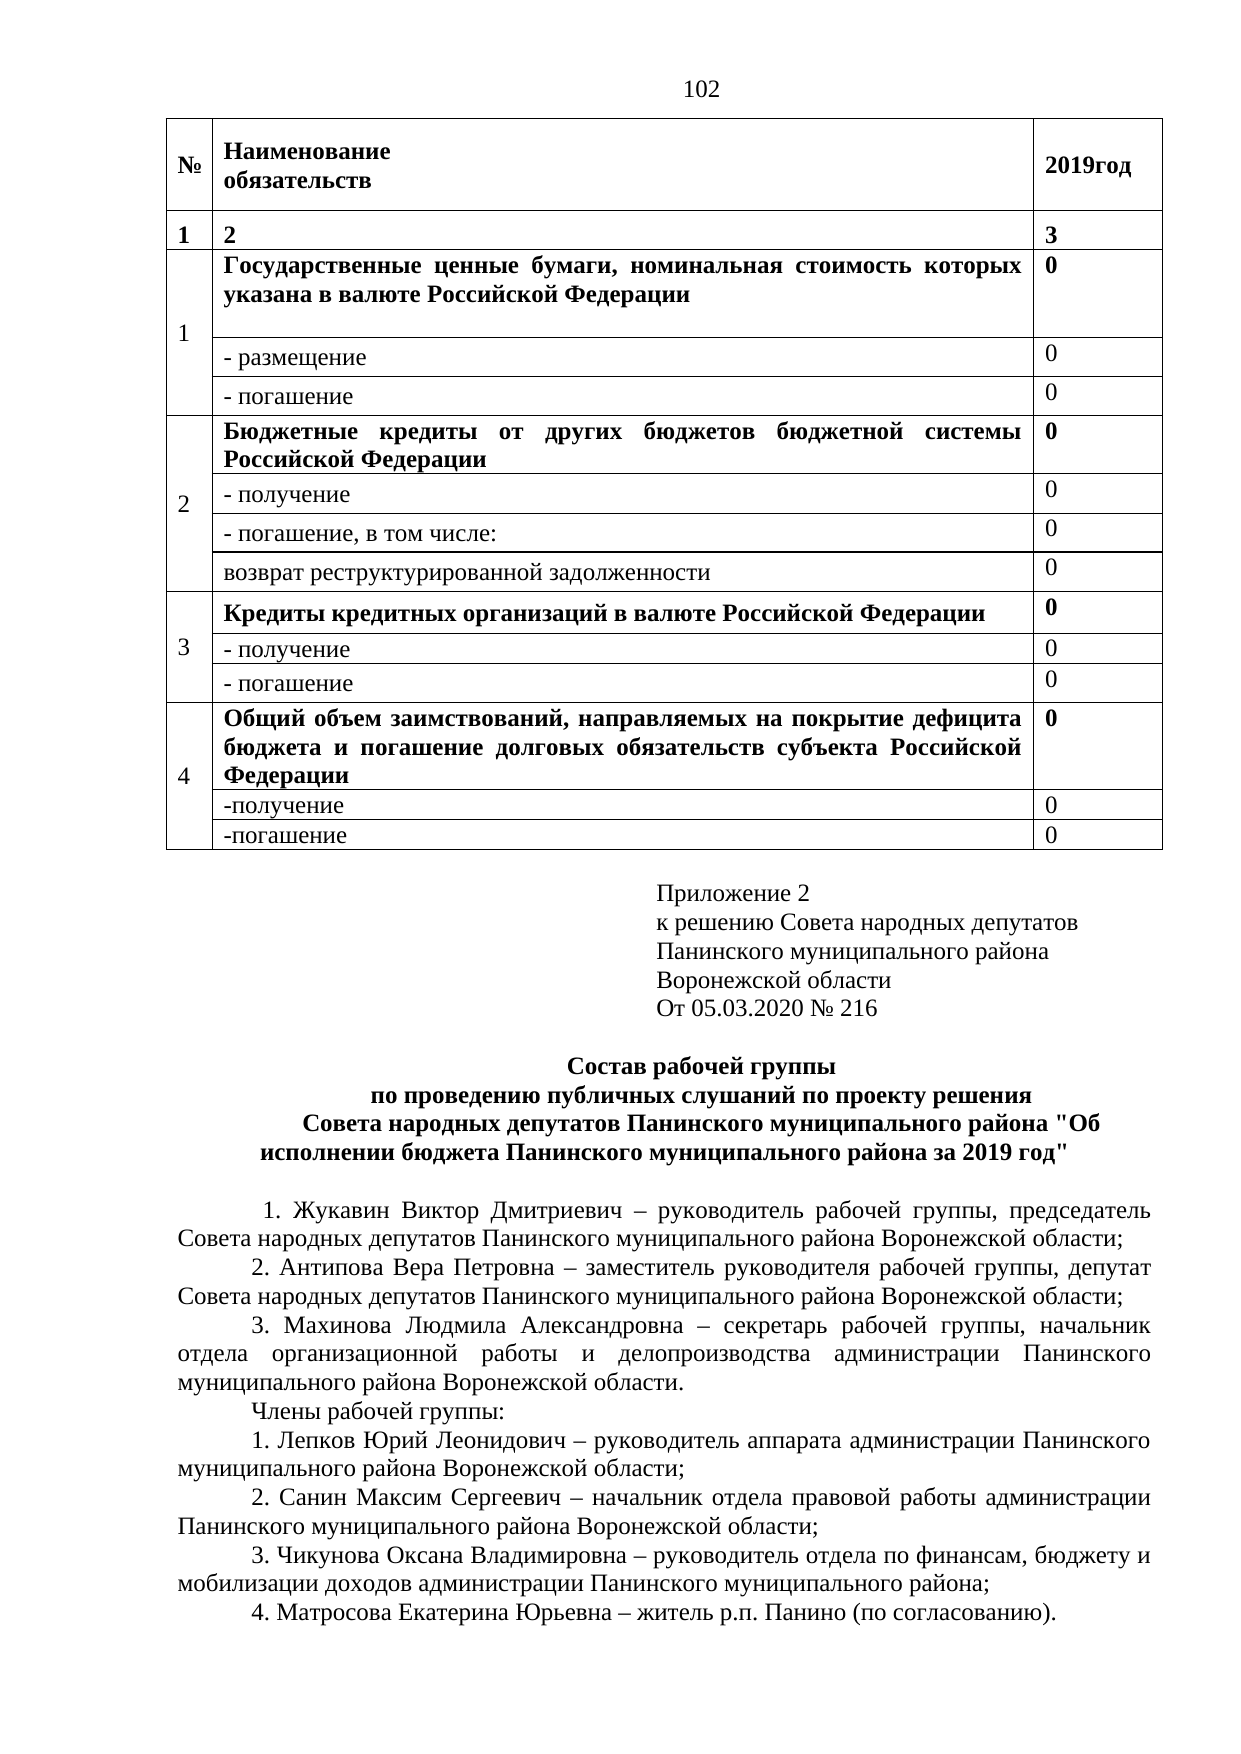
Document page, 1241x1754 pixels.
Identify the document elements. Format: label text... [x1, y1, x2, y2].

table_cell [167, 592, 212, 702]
text Члены рабочей группы: [177, 1396, 1152, 1425]
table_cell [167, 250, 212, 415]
text От 05.03.2020 № 216 [650, 993, 1152, 1022]
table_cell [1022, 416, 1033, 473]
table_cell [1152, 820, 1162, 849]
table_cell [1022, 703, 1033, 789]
text Панинского муниципального района [650, 936, 1152, 965]
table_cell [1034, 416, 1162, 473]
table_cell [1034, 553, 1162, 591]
text Приложение 2 [650, 878, 1152, 907]
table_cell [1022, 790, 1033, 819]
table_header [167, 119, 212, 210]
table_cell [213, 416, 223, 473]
text 3. Махинова Людмила Александровна – секретарь рабочей группы, начальник отдела организационной работы и делопроизводства администрации Панинского муниципального района Воронежской области. [177, 1310, 1152, 1396]
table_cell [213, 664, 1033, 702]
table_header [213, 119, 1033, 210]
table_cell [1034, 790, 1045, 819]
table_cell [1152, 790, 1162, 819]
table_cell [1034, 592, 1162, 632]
text 4. Матросова Екатерина Юрьевна – житель р.п. Панино (по согласованию). [177, 1597, 1152, 1626]
text 2. Антипова Вера Петровна – заместитель руководителя рабочей группы, депутат Совета народных депутатов Панинского муниципального района Воронежской области; [177, 1252, 1152, 1310]
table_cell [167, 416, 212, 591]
text 3. Чикунова Оксана Владимировна – руководитель отдела по финансам, бюджету и мобилизации доходов администрации Панинского муниципального района; [177, 1540, 1152, 1597]
text к решению Совета народных депутатов [650, 907, 1152, 936]
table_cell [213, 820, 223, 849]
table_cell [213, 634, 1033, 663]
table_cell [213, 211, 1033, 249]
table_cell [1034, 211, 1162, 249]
text Совета народных депутатов Панинского муниципального района "Об исполнении бюджета Панинского муниципального района за 2019 год" [177, 1108, 1152, 1166]
text по проведению публичных слушаний по проекту решения [177, 1080, 1152, 1108]
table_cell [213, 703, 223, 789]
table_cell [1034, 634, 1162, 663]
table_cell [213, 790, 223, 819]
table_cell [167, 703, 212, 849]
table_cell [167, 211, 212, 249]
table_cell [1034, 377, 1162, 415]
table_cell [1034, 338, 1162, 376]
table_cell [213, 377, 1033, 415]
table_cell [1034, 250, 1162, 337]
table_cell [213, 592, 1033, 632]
text 2. Санин Максим Сергеевич – начальник отдела правовой работы администрации Панинского муниципального района Воронежской области; [177, 1482, 1152, 1540]
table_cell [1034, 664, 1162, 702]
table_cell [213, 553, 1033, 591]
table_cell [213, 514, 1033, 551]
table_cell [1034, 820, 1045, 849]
text 1. Лепков Юрий Леонидович – руководитель аппарата администрации Панинского муниципального района Воронежской области; [177, 1425, 1152, 1482]
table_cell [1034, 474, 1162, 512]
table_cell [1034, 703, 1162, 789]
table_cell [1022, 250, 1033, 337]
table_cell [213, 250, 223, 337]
text Воронежской области [650, 965, 1152, 993]
text 1. Жукавин Виктор Дмитриевич – руководитель рабочей группы, председатель Совета народных депутатов Панинского муниципального района Воронежской области; [177, 1195, 1152, 1252]
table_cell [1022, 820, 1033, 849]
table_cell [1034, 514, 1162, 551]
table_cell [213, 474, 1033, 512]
text Состав рабочей группы [177, 1051, 1152, 1080]
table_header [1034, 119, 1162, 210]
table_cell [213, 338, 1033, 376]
